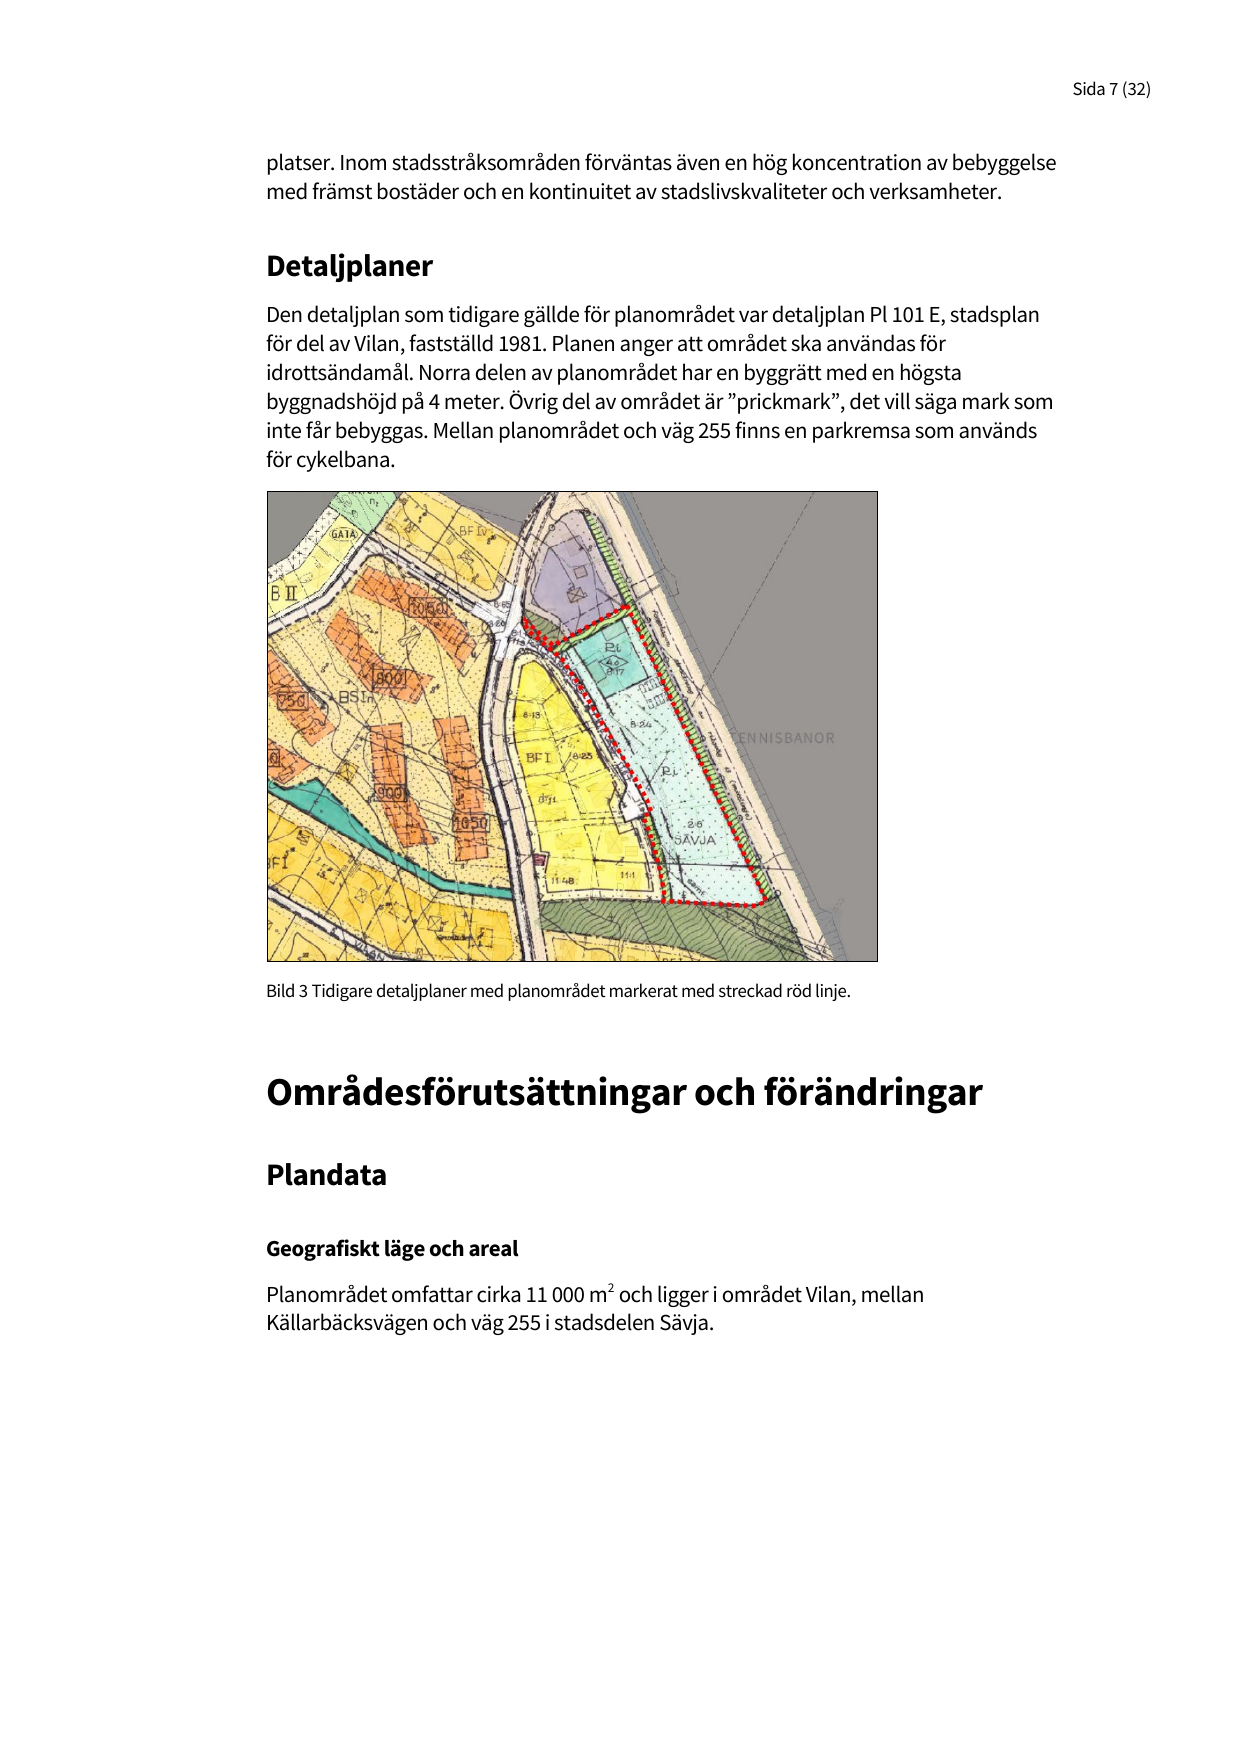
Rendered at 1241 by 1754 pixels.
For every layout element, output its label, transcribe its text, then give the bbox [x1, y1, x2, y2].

text Den detaljplan som tidigare gällde för planområdet var detaljplan Pl 101 E, stadsplan för del av Vilan, fastställd 1981. Planen anger att området ska användas för idrottsändamål. Norra delen av planområdet har en byggrätt med en högsta byggnadshöjd på 4 meter. Övrig del av området är ”prickmark”, det vill säga mark som inte får bebyggas. Mellan planområdet och väg 255 finns en parkremsa som används för cykelbana. [266, 300, 1063, 473]
subtitle Områdesförutsättningar och förändringar [266, 1069, 1063, 1114]
text Bild 3 Tidigare detaljplaner med planområdet markerat med streckad röd linje. [266, 979, 1063, 1003]
text Planområdet omfattar cirka 11 000 m2 och ligger i området Vilan, mellan Källarbäcksvägen och väg 255 i stadsdelen Sävja. [266, 1279, 1063, 1337]
subtitle Geografiskt läge och areal [266, 1234, 1063, 1263]
subtitle Plandata [266, 1156, 1063, 1192]
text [266, 148, 1063, 205]
subtitle Detaljplaner [266, 247, 1063, 283]
